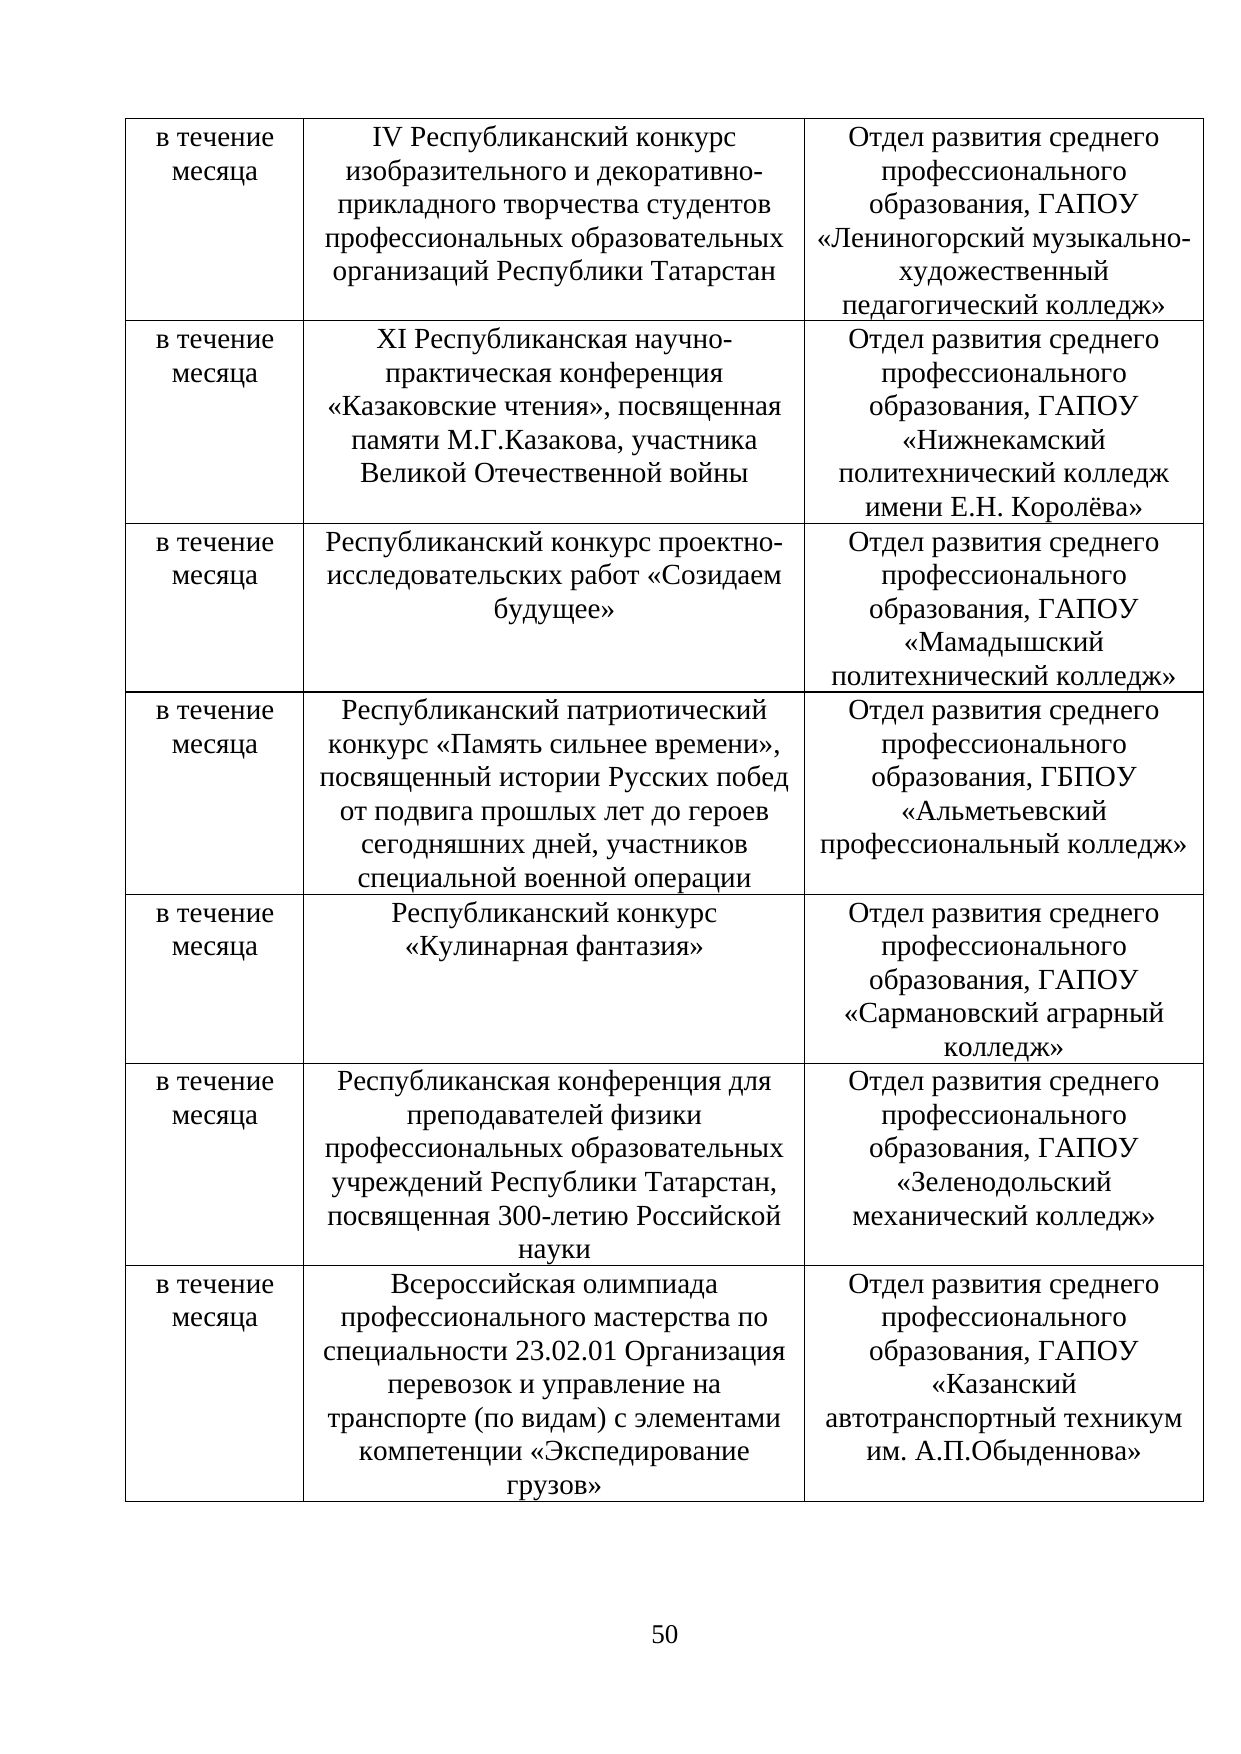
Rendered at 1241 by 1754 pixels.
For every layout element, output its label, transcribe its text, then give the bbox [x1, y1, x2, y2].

table_cell в течение месяца [126, 321, 303, 523]
table_cell в течение месяца [126, 524, 303, 691]
table_cell Отдел развития среднего профессионального образования, ГБПОУ «Альметьевский профессиональный колледж» [805, 693, 1203, 894]
table_cell Отдел развития среднего профессионального образования, ГАПОУ «Нижнекамский политехнический колледж имени Е.Н. Королёва» [805, 321, 1203, 523]
table_cell Отдел развития среднего профессионального образования, ГАПОУ «Казанский автотранспортный техникум им. А.П.Обыденнова» [805, 1266, 1203, 1501]
table_cell Отдел развития среднего профессионального образования, ГАПОУ «Зеленодольский механический колледж» [805, 1064, 1203, 1265]
table_cell Республиканская конференция для преподавателей физики профессиональных образовательных учреждений Республики Татарстан, посвященная 300-летию Российской науки [304, 1064, 804, 1265]
table_cell в течение месяца [126, 119, 303, 320]
table_cell в течение месяца [126, 1064, 303, 1265]
table_cell XI Республиканская научно-практическая конференция «Казаковские чтения», посвященная памяти М.Г.Казакова, участника Великой Отечественной войны [304, 321, 804, 523]
table_cell IV Республиканский конкурс изобразительного и декоративно-прикладного творчества студентов профессиональных образовательных организаций Республики Татарстан [304, 119, 804, 320]
table_cell в течение месяца [126, 1266, 303, 1501]
table_cell Отдел развития среднего профессионального образования, ГАПОУ «Мамадышский политехнический колледж» [805, 524, 1203, 691]
table_cell в течение месяца [126, 895, 303, 1062]
table_cell Отдел развития среднего профессионального образования, ГАПОУ «Лениногорский музыкально-художественный педагогический колледж» [805, 119, 1203, 320]
table_cell в течение месяца [126, 693, 303, 894]
table_cell Республиканский конкурс «Кулинарная фантазия» [304, 895, 804, 1062]
table_cell Всероссийская олимпиада профессионального мастерства по специальности 23.02.01 Организация перевозок и управление на транспорте (по видам) с элементами компетенции «Экспедирование грузов» [304, 1266, 804, 1501]
table_cell Республиканский патриотический конкурс «Память сильнее времени», посвященный истории Русских побед от подвига прошлых лет до героев сегодняшних дней, участников специальной военной операции [304, 693, 804, 894]
table_cell Республиканский конкурс проектно-исследовательских работ «Созидаем будущее» [304, 524, 804, 691]
table_cell Отдел развития среднего профессионального образования, ГАПОУ «Сармановский аграрный колледж» [805, 895, 1203, 1062]
